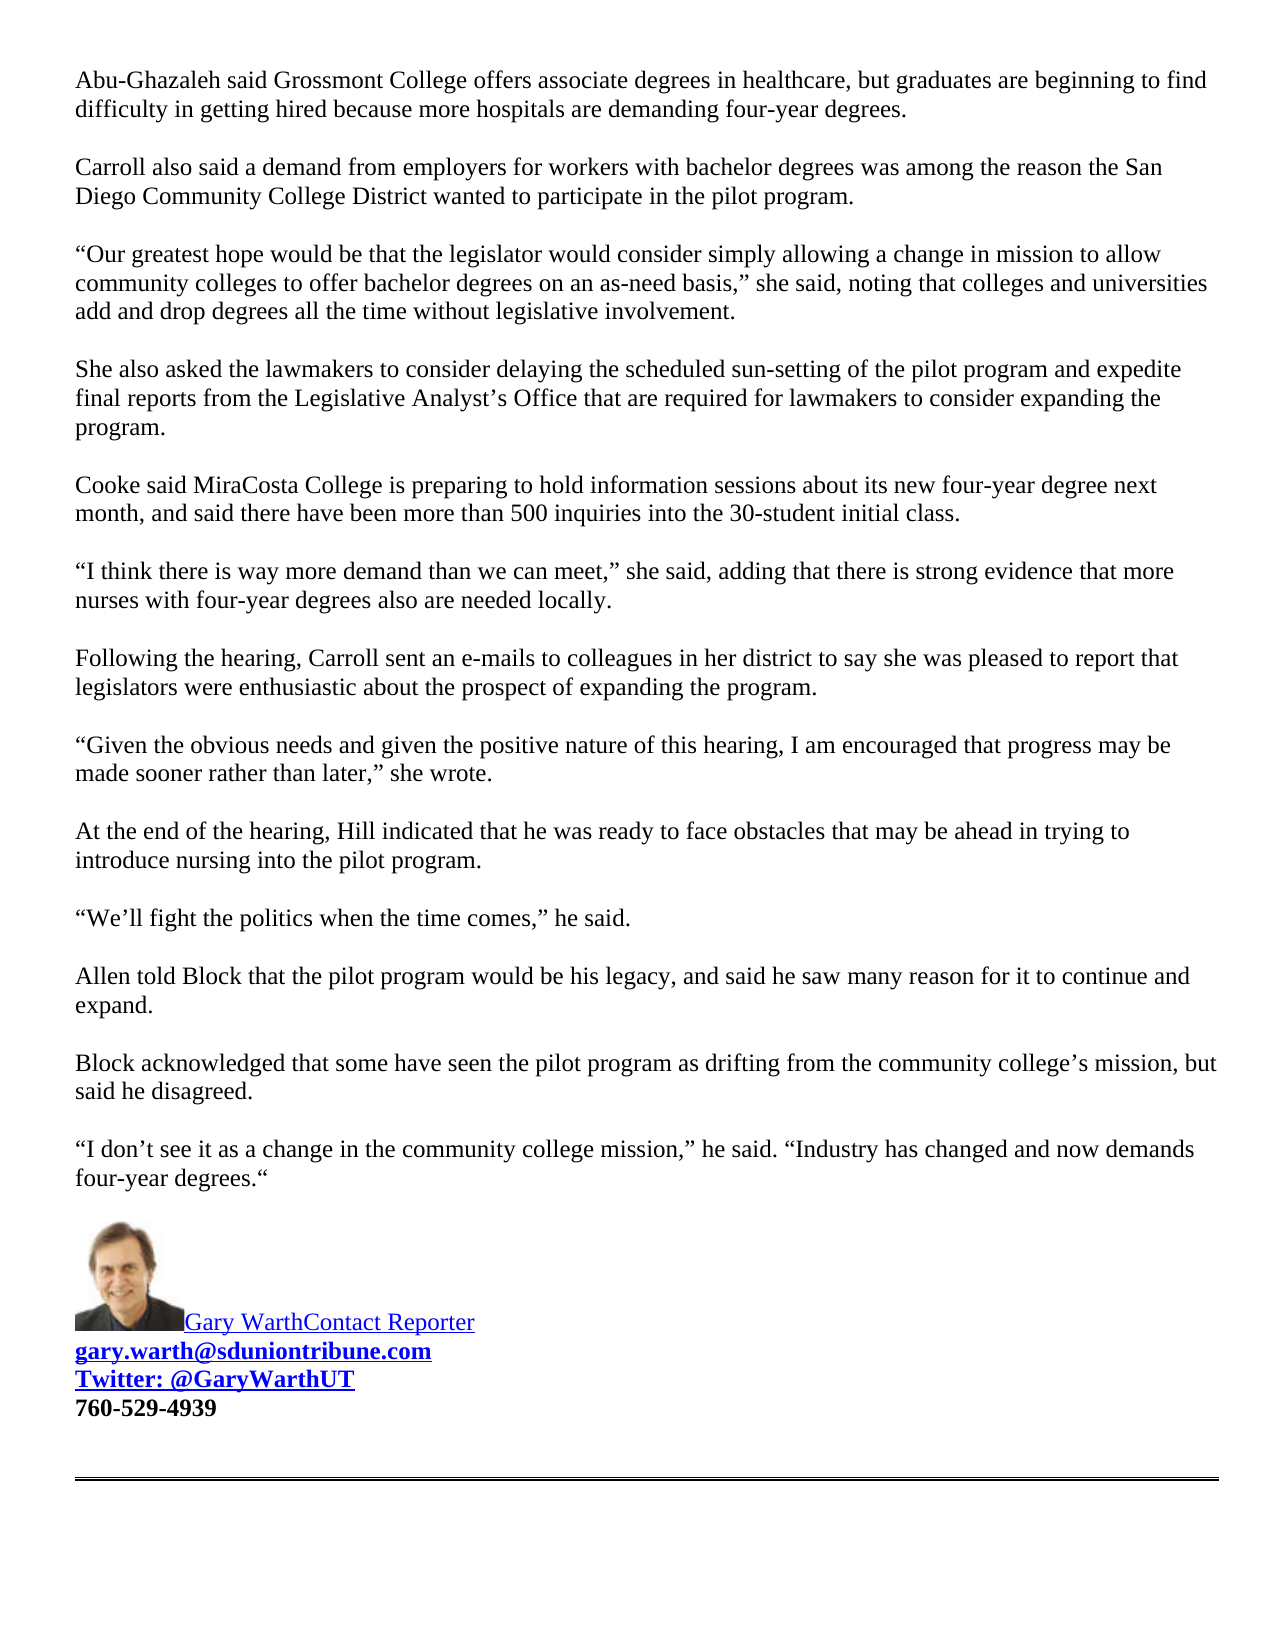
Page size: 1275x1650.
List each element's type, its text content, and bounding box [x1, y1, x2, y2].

text Abu-Ghazaleh said Grossmont College offers associate degrees in healthcare, but graduates are beginning to find difficulty in getting hired because more hospitals are demanding four-year degrees. [75, 66, 1219, 123]
text Allen told Block that the pilot program would be his legacy, and said he saw many reason for it to continue and expand. [75, 961, 1219, 1018]
text Carroll also said a demand from employers for workers with bachelor degrees was among the reason the San Diego Community College District wanted to participate in the pilot program. [75, 152, 1219, 210]
text 760-529-4939 [75, 1393, 1219, 1422]
text “Our greatest hope would be that the legislator would consider simply allowing a change in mission to allow community colleges to offer bachelor degrees on an as-need basis,” she said, noting that colleges and universities add and drop degrees all the time without legislative involvement. [75, 239, 1219, 325]
picture [75, 1221, 185, 1331]
text Gary WarthContact Reporter [75, 1221, 1219, 1336]
text Block acknowledged that some have seen the pilot program as drifting from the community college’s mission, but said he disagreed. [75, 1048, 1219, 1105]
text At the end of the hearing, Hill indicated that he was ready to face obstacles that may be ahead in trying to introduce nursing into the pilot program. [75, 816, 1219, 874]
text “I don’t see it as a change in the community college mission,” he said. “Industry has changed and now demands four-year degrees.“ [75, 1134, 1219, 1192]
text Twitter: @GaryWarthUT [75, 1364, 1219, 1393]
text gary.warth@sduniontribune.com [75, 1336, 1219, 1364]
text Cooke said MiraCosta College is preparing to hold information sessions about its new four-year degree next month, and said there have been more than 500 inquiries into the 30-student initial class. [75, 470, 1219, 527]
text “I think there is way more demand than we can meet,” she said, adding that there is strong evidence that more nurses with four-year degrees also are needed locally. [75, 556, 1219, 614]
text “We’ll fight the politics when the time comes,” he said. [75, 903, 1219, 932]
text Following the hearing, Carroll sent an e-mails to colleagues in her district to say she was pleased to report that legislators were enthusiastic about the prospect of expanding the program. [75, 643, 1219, 701]
text She also asked the lawmakers to consider delaying the scheduled sun-setting of the pilot program and expedite final reports from the Legislative Analyst’s Office that are required for lawmakers to consider expanding the program. [75, 354, 1219, 441]
text “Given the obvious needs and given the positive nature of this hearing, I am encouraged that progress may be made sooner rather than later,” she wrote. [75, 730, 1219, 787]
